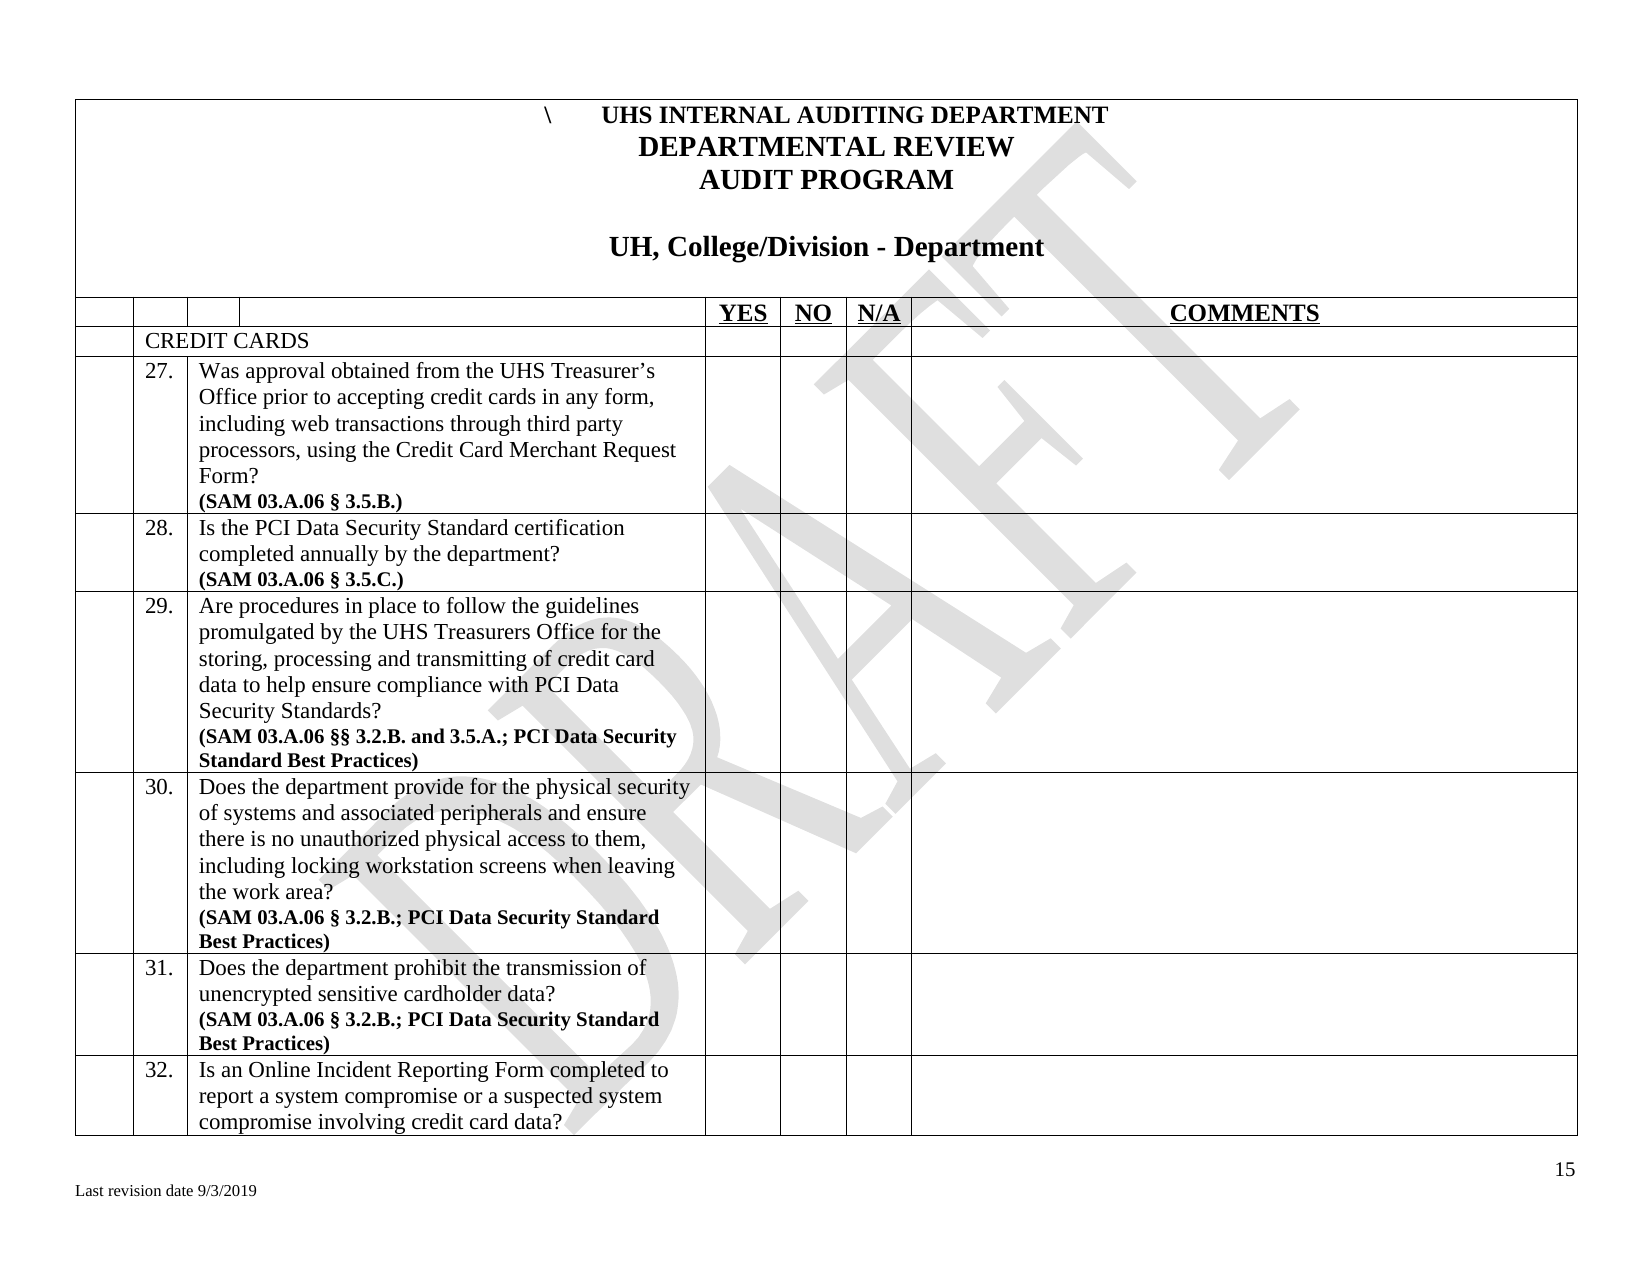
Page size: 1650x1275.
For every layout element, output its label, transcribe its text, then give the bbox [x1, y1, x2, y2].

table_header \ UHS INTERNAL AUDITING DEPARTMENT DEPARTMENTAL REVIEW AUDIT PROGRAM UH, College/Division - Department [76, 100, 1577, 297]
table_cell Does the department prohibit the transmission of unencrypted sensitive cardholder data? (SAM 03.A.06 § 3.2.B.; PCI Data Security Standard Best Practices) [188, 954, 705, 1054]
table_cell 30. [134, 773, 187, 953]
table_cell [781, 773, 846, 953]
table_cell [706, 357, 780, 513]
table_cell CREDIT CARDS [134, 327, 705, 356]
table_cell [781, 327, 846, 356]
table_cell [76, 773, 133, 953]
table_cell [912, 954, 1577, 1054]
table_cell [847, 1056, 911, 1135]
table_cell YES [706, 298, 780, 326]
table_cell [912, 514, 1577, 591]
table_cell [706, 1056, 780, 1135]
table_cell [912, 357, 1577, 513]
table_cell [847, 592, 911, 772]
table_cell Is the PCI Data Security Standard certification completed annually by the department? (SAM 03.A.06 § 3.5.C.) [188, 514, 705, 591]
table_cell [912, 592, 1577, 772]
table_cell [706, 773, 780, 953]
table_cell [781, 514, 846, 591]
table_cell [706, 327, 780, 356]
table_cell Are procedures in place to follow the guidelines promulgated by the UHS Treasurers Office for the storing, processing and transmitting of credit card data to help ensure compliance with PCI Data Security Standards? (SAM 03.A.06 §§ 3.2.B. and 3.5.A.; PCI Data Security Standard Best Practices) [188, 592, 705, 772]
table_cell [781, 1056, 846, 1135]
table_cell Was approval obtained from the UHS Treasurer’s Office prior to accepting credit cards in any form, including web transactions through third party processors, using the Credit Card Merchant Request Form? (SAM 03.A.06 § 3.5.B.) [188, 357, 705, 513]
table_cell [912, 773, 1577, 953]
table_cell 32. [134, 1056, 187, 1135]
table_cell [134, 298, 187, 326]
table_cell [781, 357, 846, 513]
table_cell [912, 1056, 1577, 1135]
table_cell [188, 1056, 705, 1135]
table_cell 31. [134, 954, 187, 1054]
table_cell [781, 954, 846, 1054]
table_cell COMMENTS [912, 298, 1577, 326]
table_cell [912, 327, 1577, 356]
table_cell [76, 514, 133, 591]
table_cell [847, 357, 911, 513]
table_cell [847, 514, 911, 591]
table_cell [76, 357, 133, 513]
table_cell NO [781, 298, 846, 326]
table_cell [847, 773, 911, 953]
table_cell N/A [847, 298, 911, 326]
table_cell [706, 954, 780, 1054]
table_cell [76, 1056, 133, 1135]
table_cell [706, 514, 780, 591]
table_cell [240, 298, 705, 326]
table_cell [76, 298, 133, 326]
table_cell [847, 954, 911, 1054]
table_cell [76, 954, 133, 1054]
table_cell [847, 327, 911, 356]
table_cell 27. [134, 357, 187, 513]
table_cell [76, 327, 133, 356]
table_cell 29. [134, 592, 187, 772]
table_cell [706, 592, 780, 772]
table_cell 28. [134, 514, 187, 591]
table_cell [76, 592, 133, 772]
table_cell [188, 298, 239, 326]
table_cell Does the department provide for the physical security of systems and associated peripherals and ensure there is no unauthorized physical access to them, including locking workstation screens when leaving the work area? (SAM 03.A.06 § 3.2.B.; PCI Data Security Standard Best Practices) [188, 773, 705, 953]
table_cell [781, 592, 846, 772]
